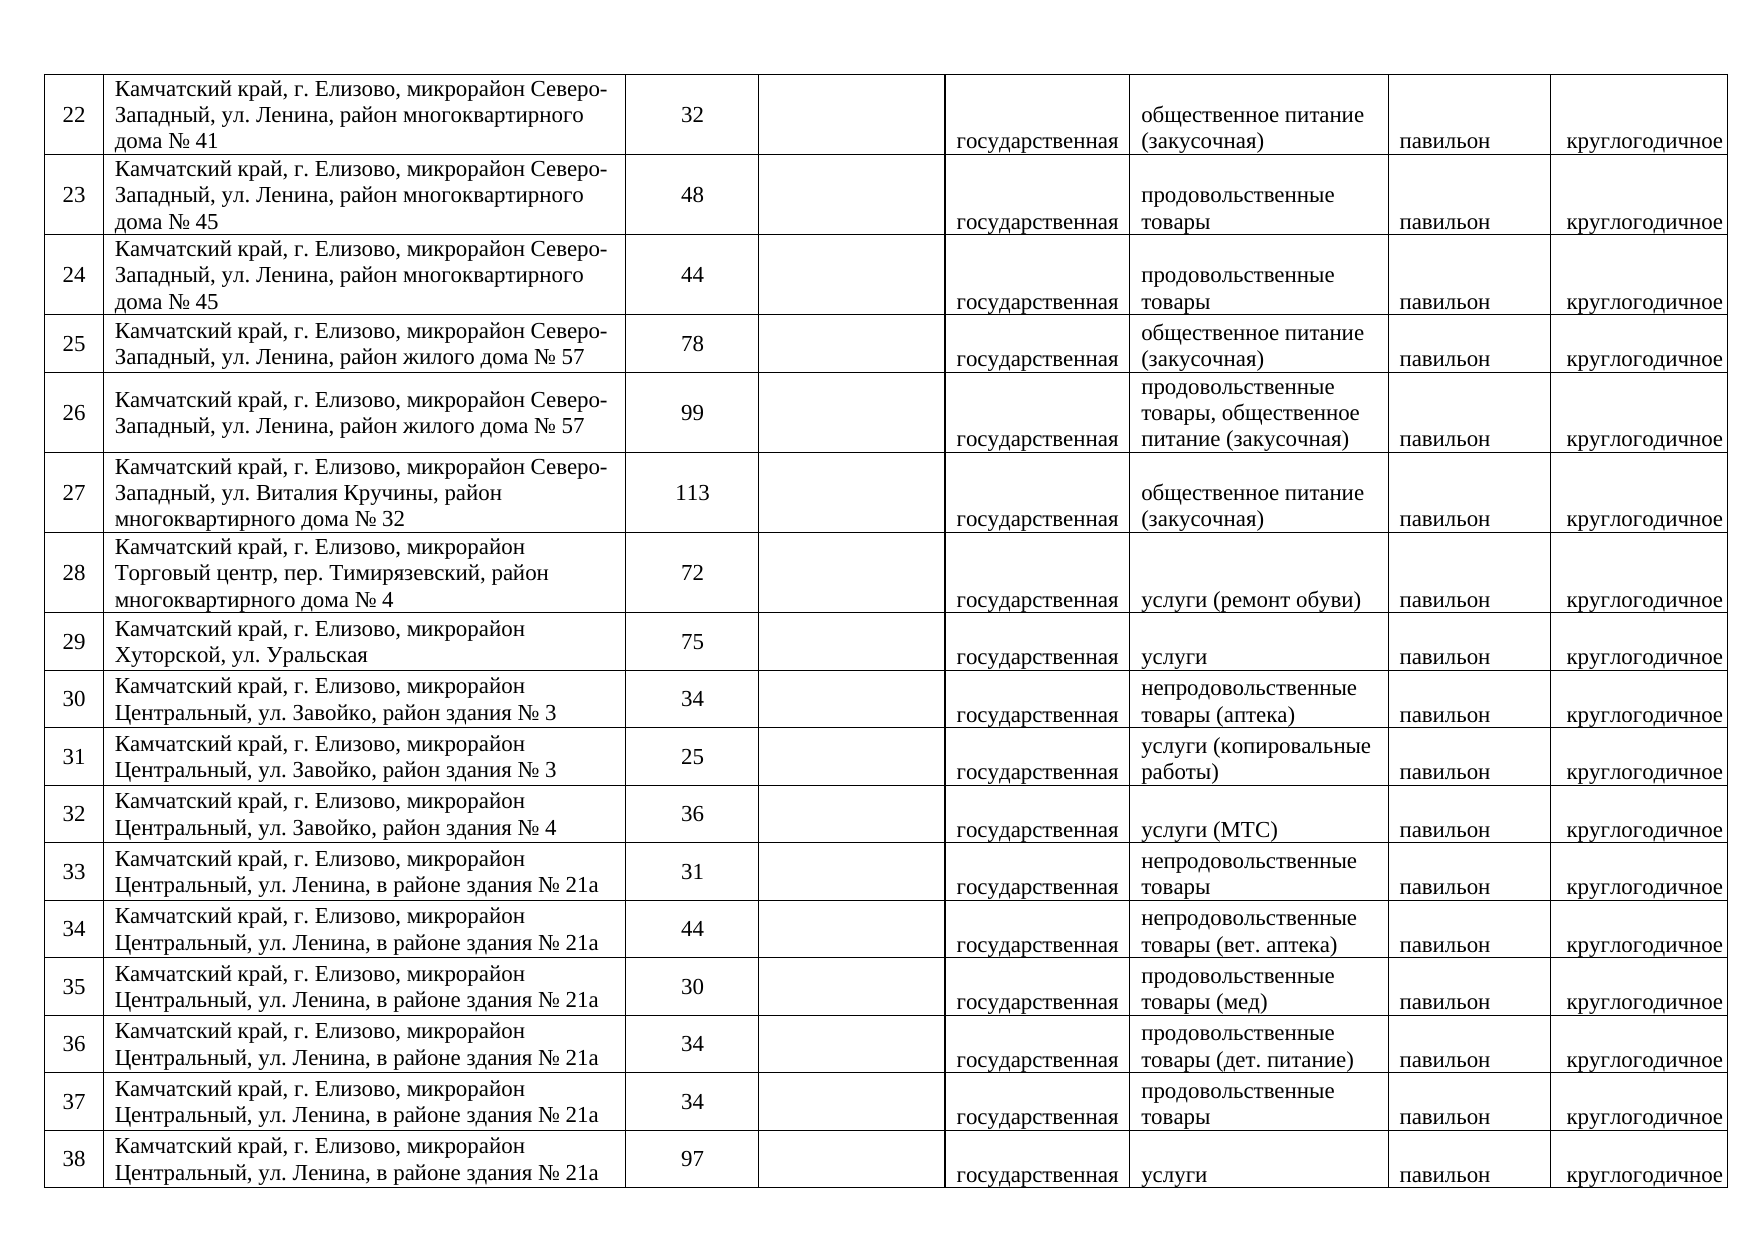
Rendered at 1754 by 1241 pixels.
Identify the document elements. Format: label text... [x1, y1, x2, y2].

table_cell продовольственные товары, общественное питание (закусочная) [1130, 373, 1388, 452]
table_cell павильон [1389, 1131, 1550, 1187]
table_cell общественное питание (закусочная) [1130, 453, 1388, 532]
table_cell 26 [45, 373, 103, 452]
table_cell павильон [1389, 1073, 1550, 1129]
table_cell 44 [626, 235, 758, 314]
table_cell [759, 453, 944, 532]
table_cell 35 [45, 958, 103, 1014]
table_cell круглогодичное [1551, 843, 1727, 899]
table_cell [759, 728, 944, 784]
table_cell услуги [1130, 1131, 1388, 1187]
table_cell 36 [626, 786, 758, 842]
table_cell Камчатский край, г. Елизово, микрорайон Северо-Западный, ул. Ленина, район многоквартирного дома № 41 [104, 75, 625, 154]
table_cell продовольственные товары [1130, 1073, 1388, 1129]
table_cell [759, 1016, 944, 1072]
table_cell 32 [626, 75, 758, 154]
table_cell услуги [1130, 613, 1388, 669]
table_cell 99 [626, 373, 758, 452]
table_cell непродовольственные товары [1130, 843, 1388, 899]
table_cell государственная [946, 958, 1129, 1014]
table_cell продовольственные товары (дет. питание) [1130, 1016, 1388, 1072]
table_cell 33 [45, 843, 103, 899]
table_cell круглогодичное [1551, 235, 1727, 314]
table_cell павильон [1389, 958, 1550, 1014]
table_cell 27 [45, 453, 103, 532]
table_cell общественное питание (закусочная) [1130, 75, 1388, 154]
table_cell Камчатский край, г. Елизово, микрорайон Центральный, ул. Завойко, район здания № 4 [104, 786, 625, 842]
table_cell 34 [626, 1016, 758, 1072]
table_cell павильон [1389, 613, 1550, 669]
table_cell 44 [626, 901, 758, 957]
table_cell круглогодичное [1551, 453, 1727, 532]
table_cell Камчатский край, г. Елизово, микрорайон Центральный, ул. Ленина, в районе здания № 21а [104, 1016, 625, 1072]
table_cell круглогодичное [1551, 533, 1727, 612]
table_cell павильон [1389, 843, 1550, 899]
table_cell Камчатский край, г. Елизово, микрорайон Хуторской, ул. Уральская [104, 613, 625, 669]
table_cell непродовольственные товары (вет. аптека) [1130, 901, 1388, 957]
table_cell [759, 671, 944, 727]
table_cell 32 [45, 786, 103, 842]
table_cell государственная [946, 235, 1129, 314]
table_cell услуги (копировальные работы) [1130, 728, 1388, 784]
table_cell государственная [946, 315, 1129, 372]
table_cell государственная [946, 786, 1129, 842]
table_cell Камчатский край, г. Елизово, микрорайон Центральный, ул. Ленина, в районе здания № 21а [104, 843, 625, 899]
table_cell круглогодичное [1551, 75, 1727, 154]
table_cell круглогодичное [1551, 728, 1727, 784]
table_cell [759, 373, 944, 452]
table_cell 38 [45, 1131, 103, 1187]
table_cell павильон [1389, 453, 1550, 532]
table_cell круглогодичное [1551, 786, 1727, 842]
table_cell государственная [946, 671, 1129, 727]
table_cell [759, 155, 944, 234]
table_cell павильон [1389, 901, 1550, 957]
table_cell 28 [45, 533, 103, 612]
table_cell [759, 901, 944, 957]
table_cell Камчатский край, г. Елизово, микрорайон Центральный, ул. Ленина, в районе здания № 21а [104, 1131, 625, 1187]
table_cell 72 [626, 533, 758, 612]
table_cell [759, 1131, 944, 1187]
table_cell государственная [946, 533, 1129, 612]
table_cell 24 [45, 235, 103, 314]
table_cell продовольственные товары (мед) [1130, 958, 1388, 1014]
table_cell непродовольственные товары (аптека) [1130, 671, 1388, 727]
table_cell государственная [946, 75, 1129, 154]
table_cell круглогодичное [1551, 1016, 1727, 1072]
table_cell 25 [626, 728, 758, 784]
table_cell 30 [626, 958, 758, 1014]
table_cell продовольственные товары [1130, 155, 1388, 234]
table_cell 36 [45, 1016, 103, 1072]
table_cell 37 [45, 1073, 103, 1129]
table_cell павильон [1389, 235, 1550, 314]
table_cell 30 [45, 671, 103, 727]
table_cell продовольственные товары [1130, 235, 1388, 314]
table_cell государственная [946, 1073, 1129, 1129]
table_cell Камчатский край, г. Елизово, микрорайон Северо-Западный, ул. Ленина, район жилого дома № 57 [104, 373, 625, 452]
table_cell [759, 1073, 944, 1129]
table_cell [759, 533, 944, 612]
table_cell государственная [946, 901, 1129, 957]
table_cell государственная [946, 155, 1129, 234]
table_cell общественное питание (закусочная) [1130, 315, 1388, 372]
table_cell 31 [45, 728, 103, 784]
table_cell павильон [1389, 315, 1550, 372]
table_cell [759, 235, 944, 314]
table_cell Камчатский край, г. Елизово, микрорайон Северо-Западный, ул. Ленина, район жилого дома № 57 [104, 315, 625, 372]
table_cell [759, 75, 944, 154]
table_cell [759, 315, 944, 372]
table_cell 34 [626, 1073, 758, 1129]
table_cell Камчатский край, г. Елизово, микрорайон Северо-Западный, ул. Виталия Кручины, район многоквартирного дома № 32 [104, 453, 625, 532]
table_cell круглогодичное [1551, 958, 1727, 1014]
table_cell 48 [626, 155, 758, 234]
table_cell Камчатский край, г. Елизово, микрорайон Центральный, ул. Ленина, в районе здания № 21а [104, 1073, 625, 1129]
table_cell 113 [626, 453, 758, 532]
table_cell 34 [626, 671, 758, 727]
table_cell круглогодичное [1551, 1073, 1727, 1129]
table_cell [759, 843, 944, 899]
table_cell государственная [946, 1131, 1129, 1187]
table_cell Камчатский край, г. Елизово, микрорайон Торговый центр, пер. Тимирязевский, район многоквартирного дома № 4 [104, 533, 625, 612]
table_cell государственная [946, 843, 1129, 899]
table_cell государственная [946, 453, 1129, 532]
table_cell государственная [946, 1016, 1129, 1072]
table_cell [759, 958, 944, 1014]
table_cell Камчатский край, г. Елизово, микрорайон Центральный, ул. Ленина, в районе здания № 21а [104, 901, 625, 957]
table_cell павильон [1389, 75, 1550, 154]
table_cell павильон [1389, 373, 1550, 452]
table_cell услуги (ремонт обуви) [1130, 533, 1388, 612]
table_cell государственная [946, 728, 1129, 784]
table_cell 75 [626, 613, 758, 669]
table_cell павильон [1389, 155, 1550, 234]
table_cell Камчатский край, г. Елизово, микрорайон Центральный, ул. Ленина, в районе здания № 21а [104, 958, 625, 1014]
table_cell услуги (МТС) [1130, 786, 1388, 842]
table_cell 22 [45, 75, 103, 154]
table_cell круглогодичное [1551, 155, 1727, 234]
table_cell павильон [1389, 671, 1550, 727]
table_cell круглогодичное [1551, 373, 1727, 452]
table_cell [759, 613, 944, 669]
table_cell круглогодичное [1551, 613, 1727, 669]
table_cell [759, 786, 944, 842]
table_cell круглогодичное [1551, 1131, 1727, 1187]
table_cell Камчатский край, г. Елизово, микрорайон Северо-Западный, ул. Ленина, район многоквартирного дома № 45 [104, 155, 625, 234]
table_cell круглогодичное [1551, 671, 1727, 727]
table_cell павильон [1389, 786, 1550, 842]
table_cell 31 [626, 843, 758, 899]
table_cell 25 [45, 315, 103, 372]
table_cell круглогодичное [1551, 315, 1727, 372]
table_cell 29 [45, 613, 103, 669]
table_cell круглогодичное [1551, 901, 1727, 957]
table_cell павильон [1389, 1016, 1550, 1072]
table_cell государственная [946, 613, 1129, 669]
table_cell государственная [946, 373, 1129, 452]
table_cell Камчатский край, г. Елизово, микрорайон Центральный, ул. Завойко, район здания № 3 [104, 671, 625, 727]
table_cell павильон [1389, 533, 1550, 612]
table_cell 23 [45, 155, 103, 234]
table_cell Камчатский край, г. Елизово, микрорайон Центральный, ул. Завойко, район здания № 3 [104, 728, 625, 784]
table_cell 78 [626, 315, 758, 372]
table_cell Камчатский край, г. Елизово, микрорайон Северо-Западный, ул. Ленина, район многоквартирного дома № 45 [104, 235, 625, 314]
table_cell 34 [45, 901, 103, 957]
table_cell 97 [626, 1131, 758, 1187]
table_cell павильон [1389, 728, 1550, 784]
